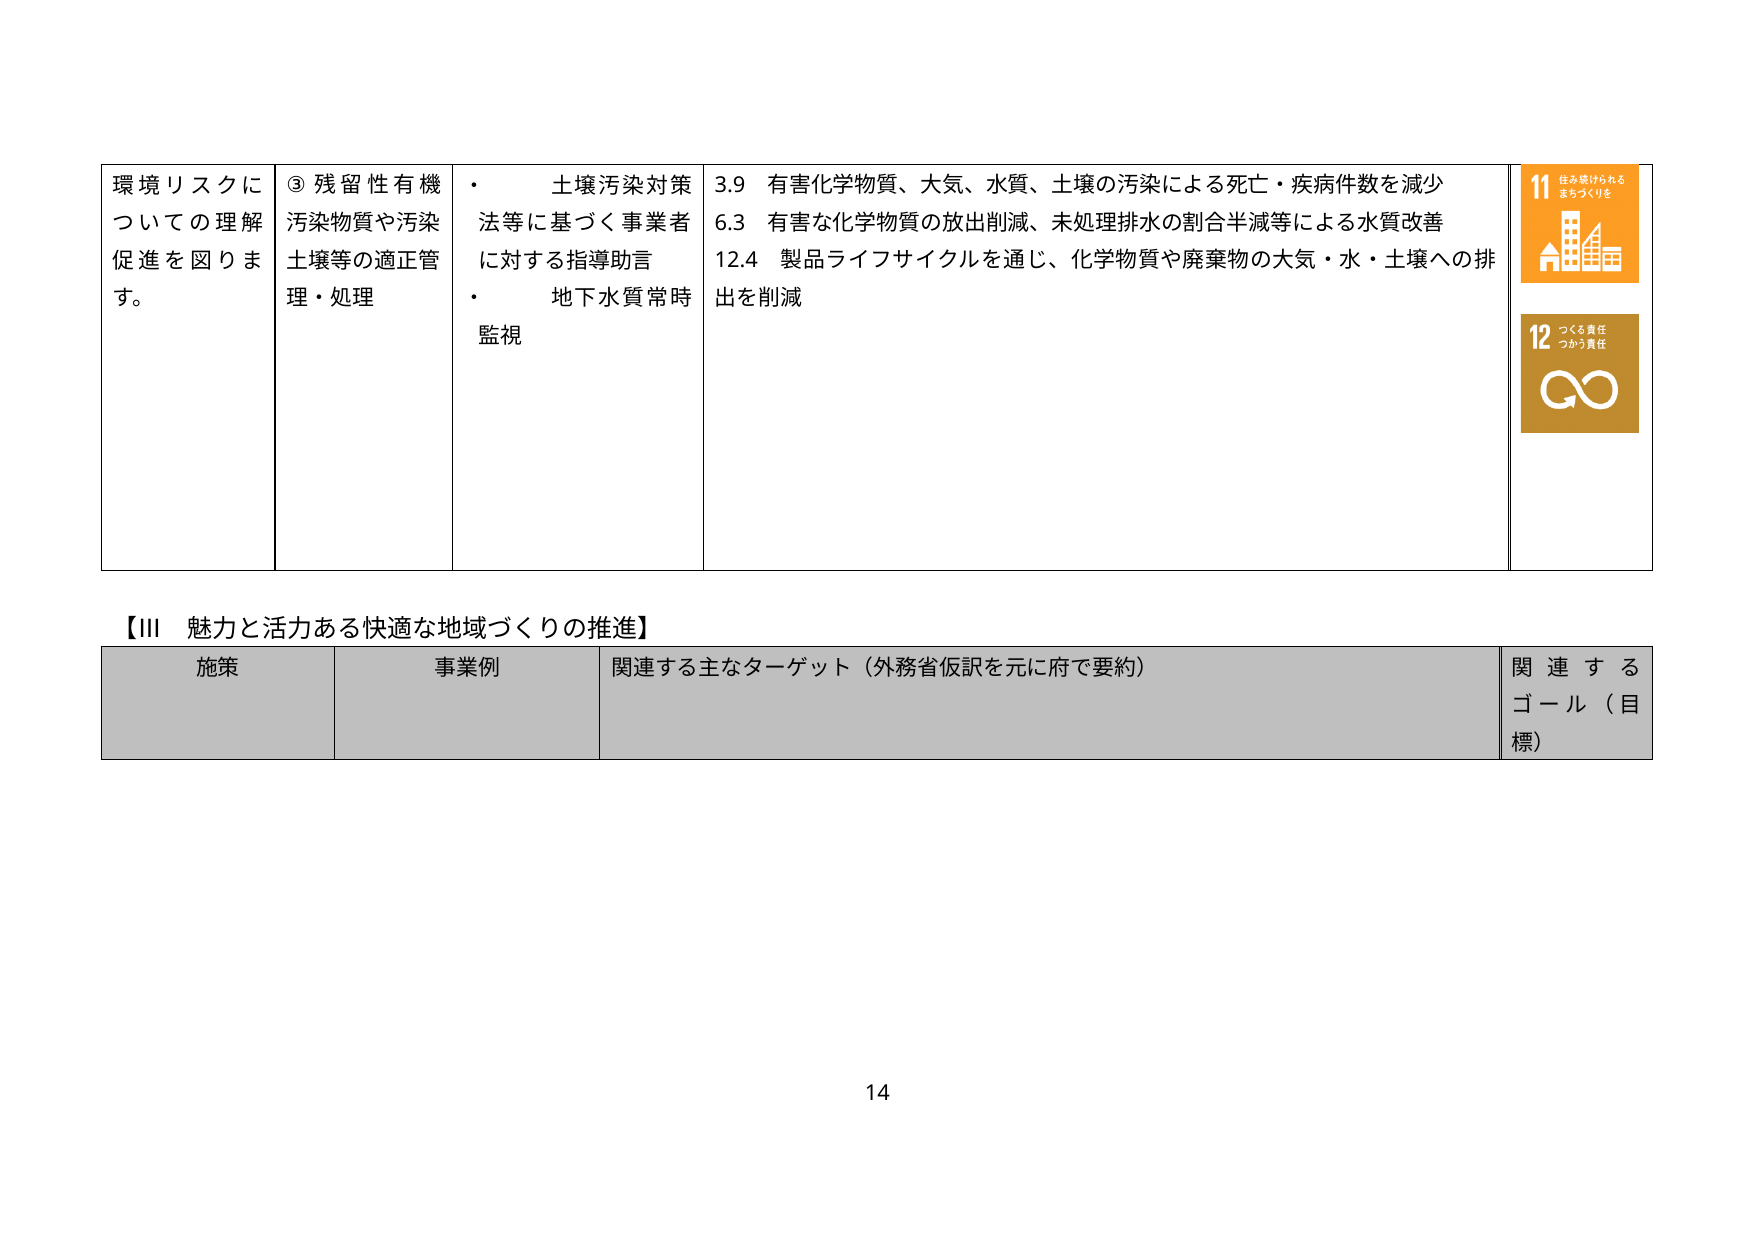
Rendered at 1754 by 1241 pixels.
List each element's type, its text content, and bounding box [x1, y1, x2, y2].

table_header 関連するゴール（目標） [1502, 647, 1652, 759]
picture [1520, 314, 1639, 433]
table_header 事業例 [335, 647, 599, 759]
table_cell 土壌汚染対策法等に基づく事業者に対する指導助言 地下水質常時監視 [453, 165, 703, 569]
table_cell 3.9 有害化学物質、大気、水質、土壌の汚染による死亡・疾病件数を減少 6.3 有害な化学物質の放出削減、未処理排水の割合半減等による水質改善 12.4 製品ライフサイクルを通じ、化学物質や廃棄物の大気・水・土壌への排出を削減 [704, 165, 1508, 569]
text 【Ⅲ 魅力と活力ある快適な地域づくりの推進】 [112, 608, 1641, 646]
table_cell ③残留性有機汚染物質や汚染土壌等の適正管理・処理 [276, 165, 452, 569]
table_header 施策 [102, 647, 334, 759]
table_header 関連する主なターゲット（外務省仮訳を元に府で要約） [600, 647, 1499, 759]
picture [1520, 164, 1639, 283]
